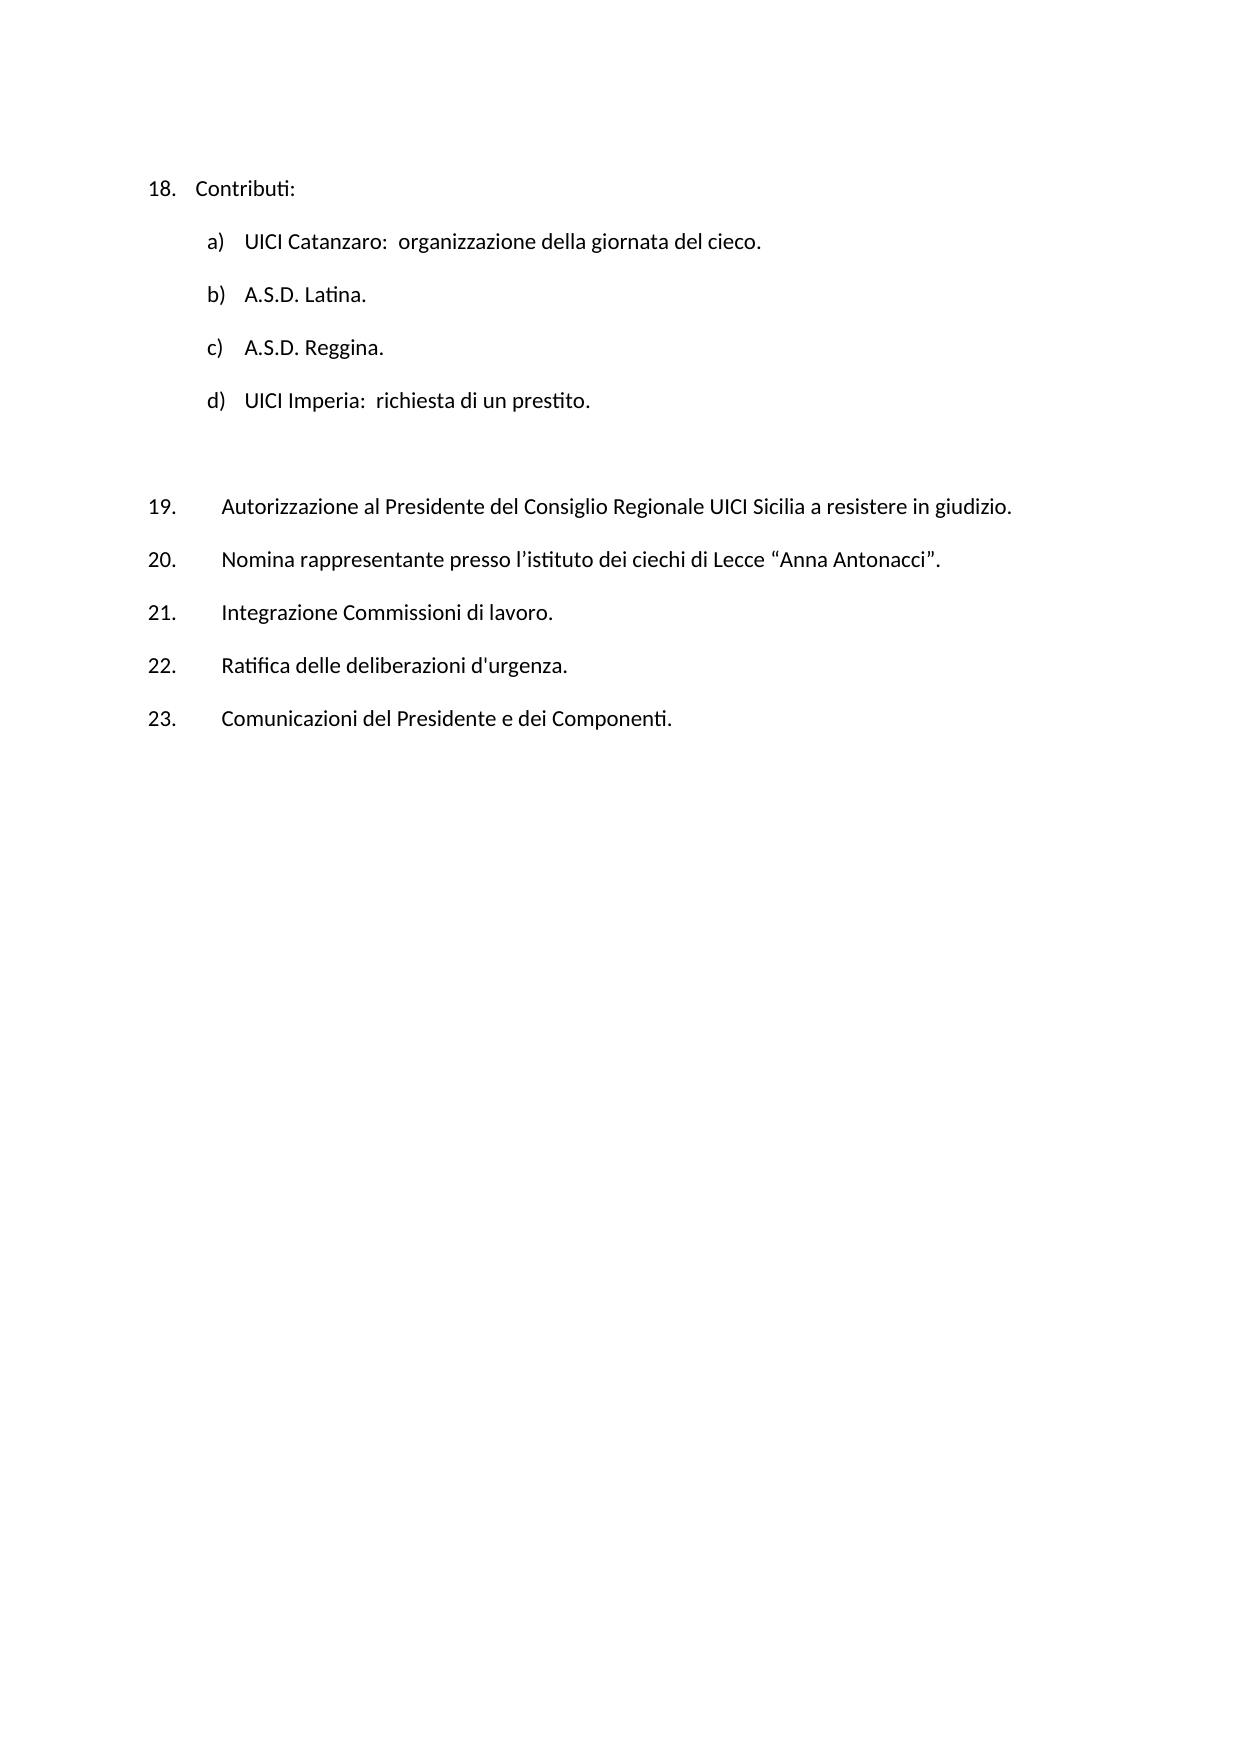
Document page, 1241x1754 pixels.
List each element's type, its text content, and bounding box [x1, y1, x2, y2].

list A.S.D. Latina. [207, 280, 1092, 308]
list UICI Catanzaro: organizzazione della giornata del cieco. [207, 227, 1092, 255]
list Contributi: [148, 174, 1092, 202]
text 23. Comunicazioni del Presidente e dei Componenti. [148, 704, 1092, 732]
text 21. Integrazione Commissioni di lavoro. [148, 598, 1092, 626]
text 22. Ratifica delle deliberazioni d'urgenza. [148, 651, 1092, 679]
text 19. Autorizzazione al Presidente del Consiglio Regionale UICI Sicilia a resistere in giudizio. [148, 492, 1092, 520]
list A.S.D. Reggina. [207, 333, 1092, 361]
text 20. Nomina rappresentante presso l’istituto dei ciechi di Lecce “Anna Antonacci”. [148, 545, 1092, 573]
list UICI Imperia: richiesta di un prestito. [207, 386, 1092, 414]
